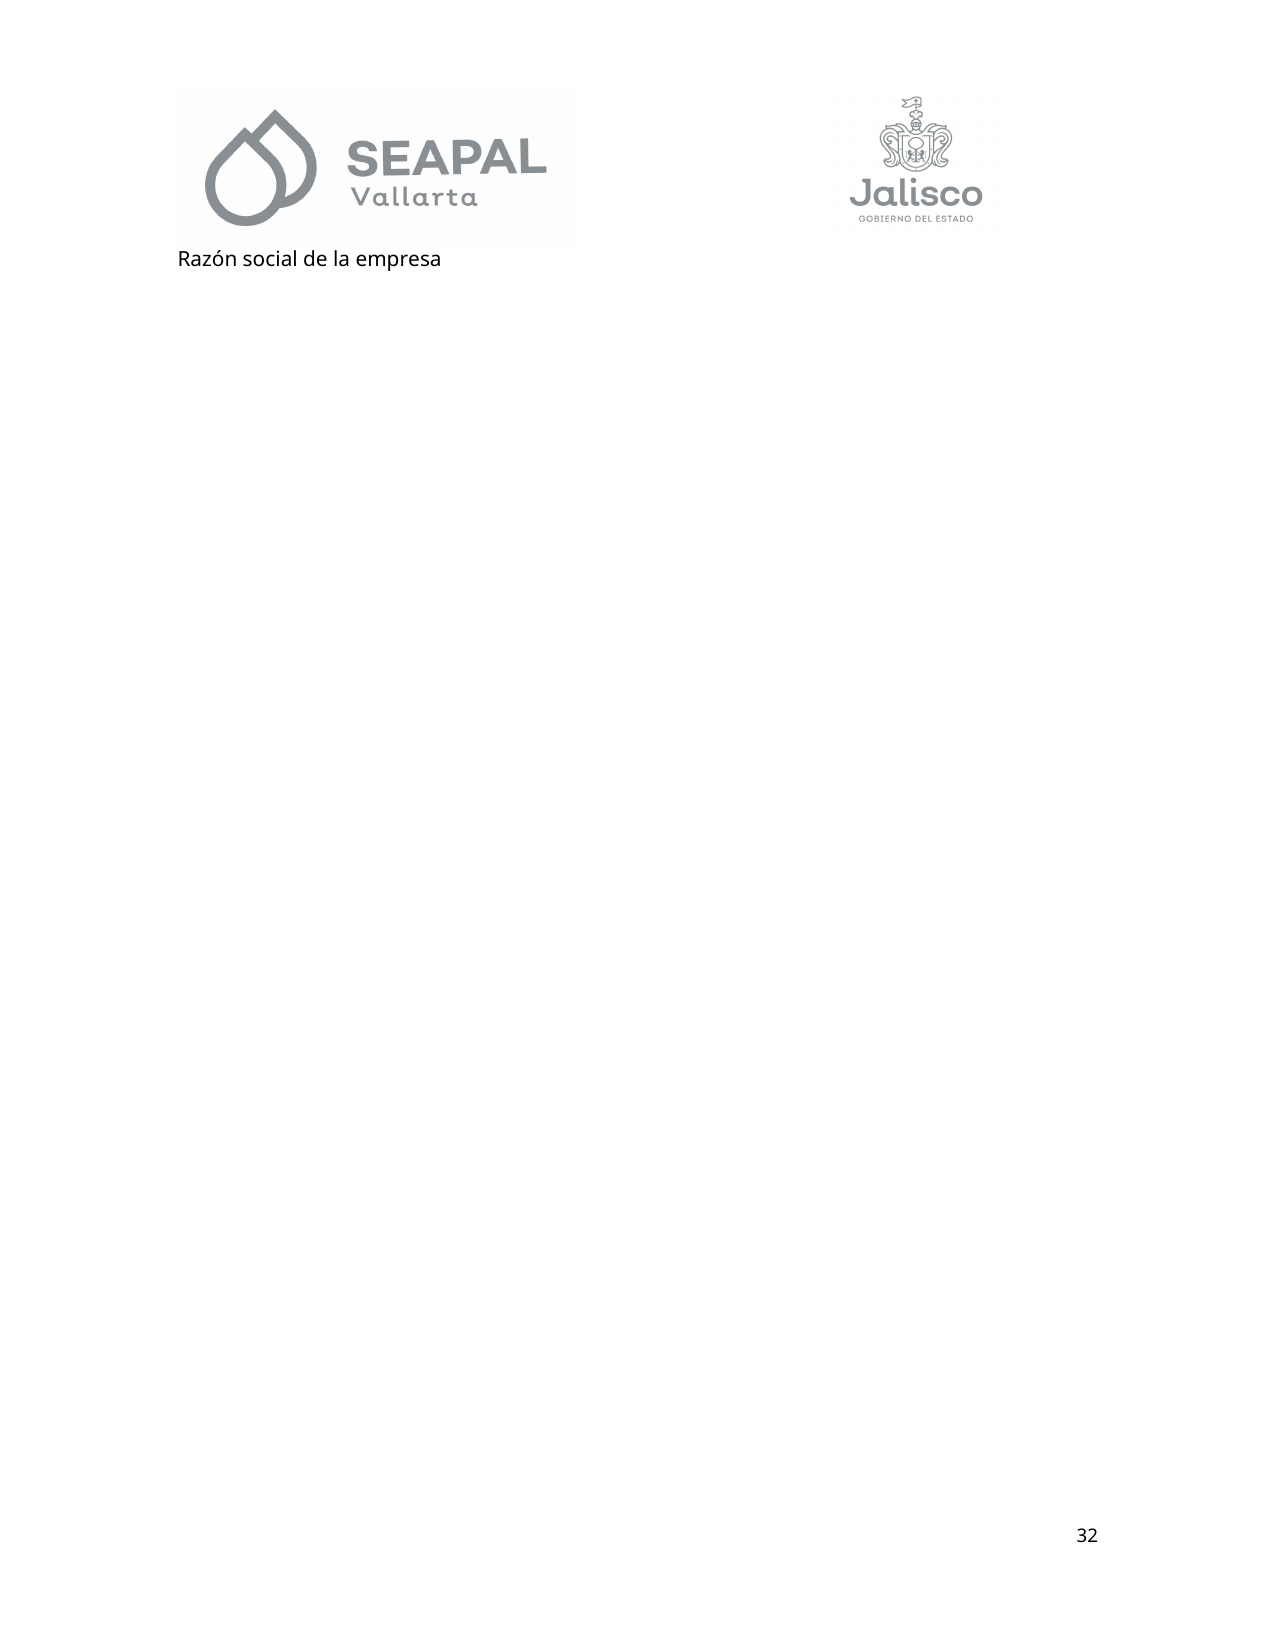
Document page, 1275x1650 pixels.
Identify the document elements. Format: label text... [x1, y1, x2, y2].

text Razón social de la empresa [177, 244, 1098, 273]
picture [177, 91, 574, 245]
picture [817, 73, 1015, 245]
